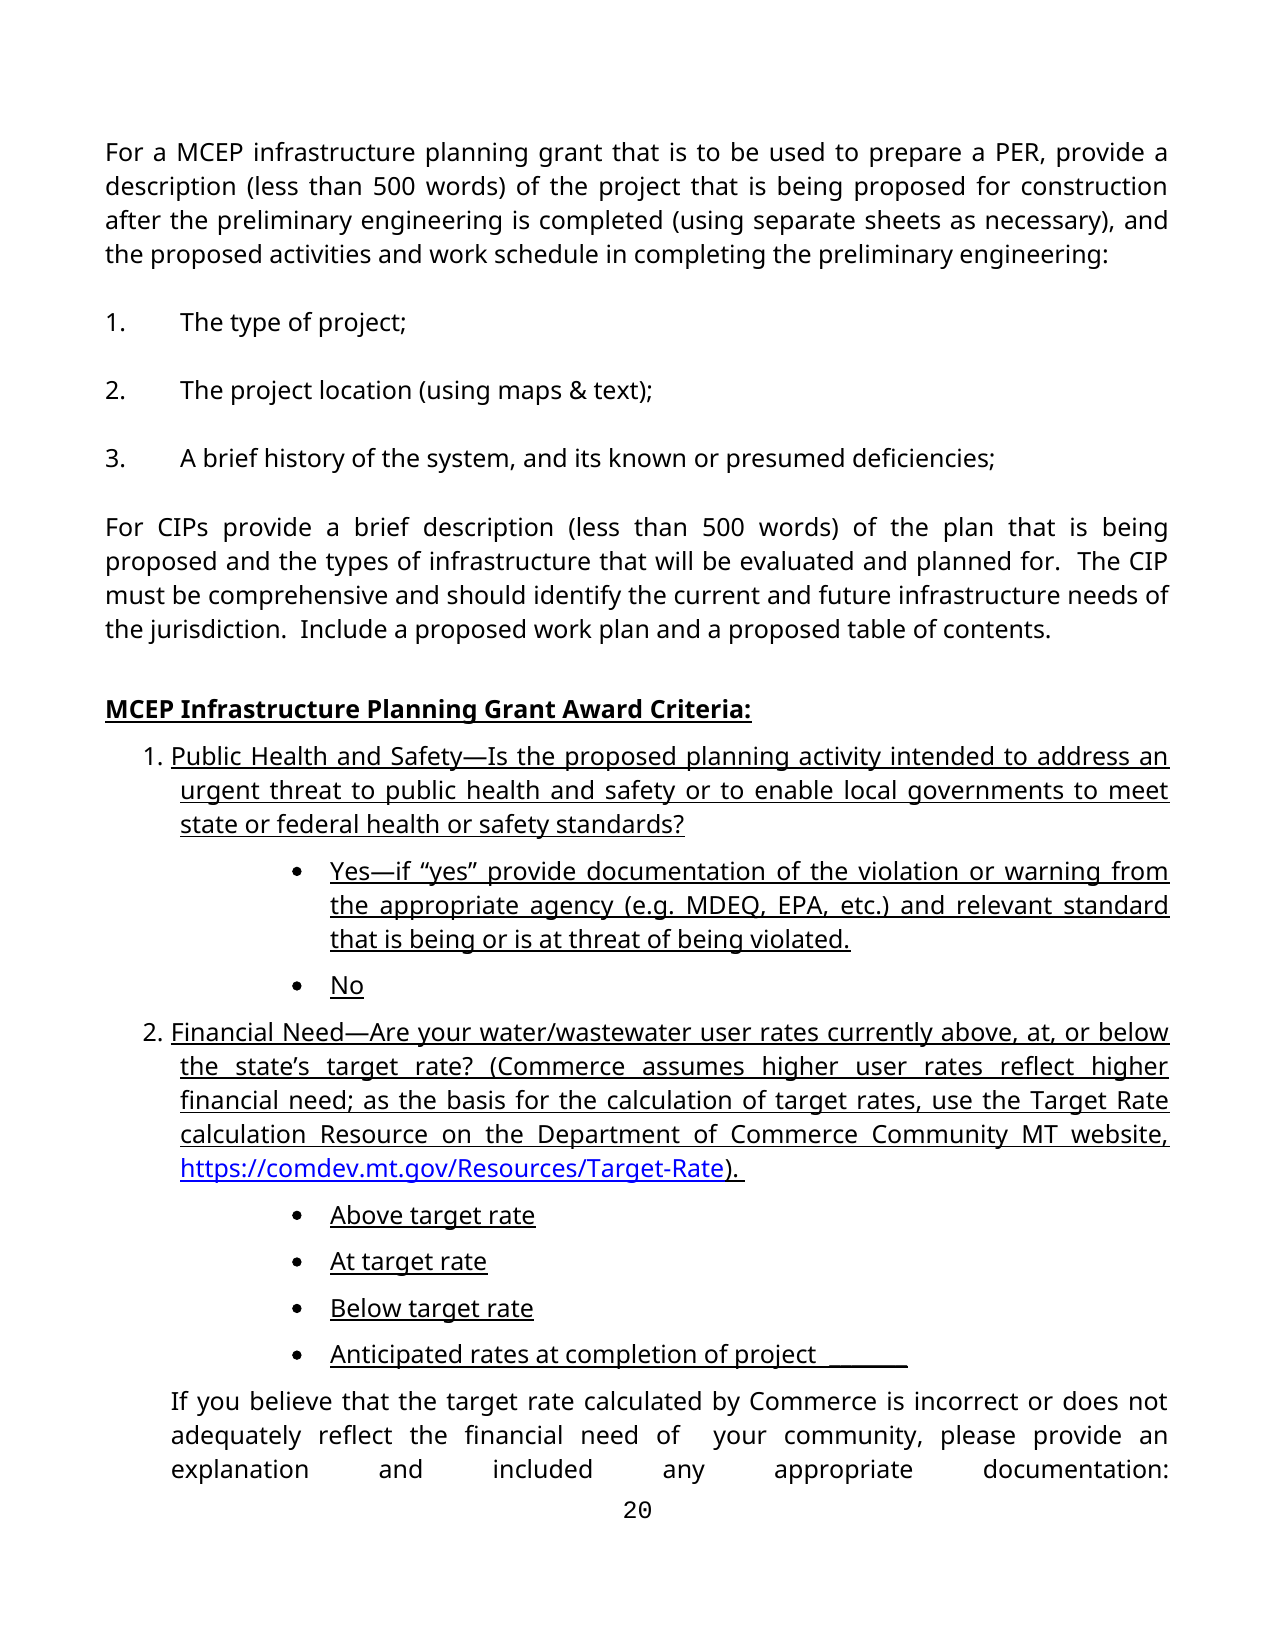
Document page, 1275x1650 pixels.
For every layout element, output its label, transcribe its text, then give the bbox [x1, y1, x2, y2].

text For a MCEP infrastructure planning grant that is to be used to prepare a PER, provide a description (less than 500 words) of the project that is being proposed for construction after the preliminary engineering is completed (using separate sheets as necessary), and the proposed activities and work schedule in completing the preliminary engineering: [105, 134, 1170, 271]
list At target rate [292, 1244, 1170, 1278]
list The project location (using maps & text); [105, 373, 1170, 407]
list A brief history of the system, and its known or presumed deficiencies; [105, 441, 1170, 475]
list Anticipated rates at completion of project _______ [292, 1337, 1170, 1371]
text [171, 1384, 1170, 1486]
list Yes—if “yes” provide documentation of the violation or warning from the appropriate agency (e.g. MDEQ, EPA, etc.) and relevant standard that is being or is at threat of being violated. [292, 853, 1170, 956]
text For CIPs provide a brief description (less than 500 words) of the plan that is being proposed and the types of infrastructure that will be evaluated and planned for. The CIP must be comprehensive and should identify the current and future infrastructure needs of the jurisdiction. Include a proposed work plan and a proposed table of contents. [105, 509, 1170, 646]
list Above target rate [292, 1197, 1170, 1231]
list Financial Need—Are your water/wastewater user rates currently above, at, or below the state’s target rate? (Commerce assumes higher user rates reflect higher financial need; as the basis for the calculation of target rates, use the Target Rate calculation Resource on the Department of Commerce Community MT website, https://comdev.mt.gov/Resources/Target-Rate). [142, 1014, 1170, 1185]
list Below target rate [292, 1291, 1170, 1324]
list Public Health and Safety—Is the proposed planning activity intended to address an urgent threat to public health and safety or to enable local governments to meet state or federal health or safety standards? [142, 739, 1170, 841]
list The type of project; [105, 305, 1170, 339]
text MCEP Infrastructure Planning Grant Award Criteria: [105, 692, 1170, 726]
list No [292, 968, 1170, 1002]
